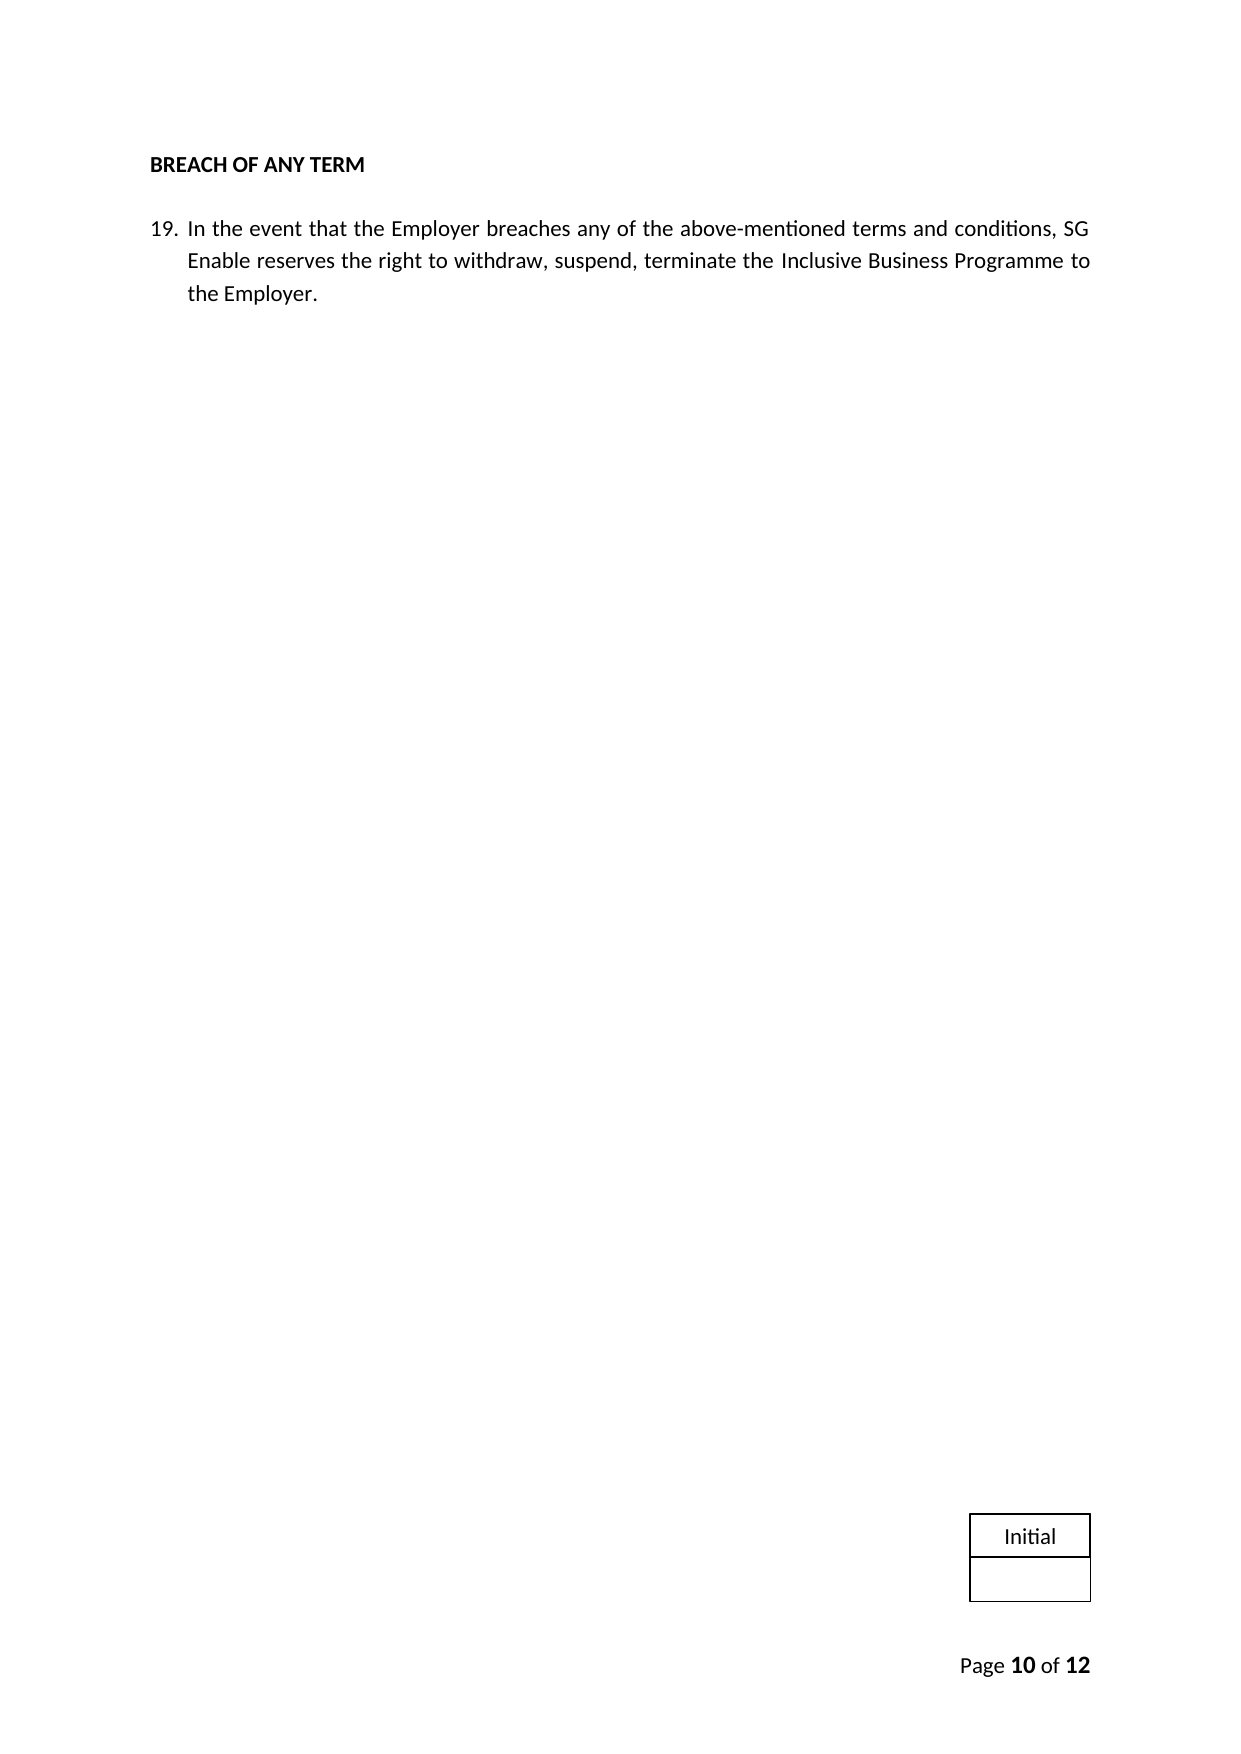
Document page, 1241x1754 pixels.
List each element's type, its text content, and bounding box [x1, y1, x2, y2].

text BREACH OF ANY TERM [150, 150, 1090, 178]
list In the event that the Employer breaches any of the above-mentioned terms and conditions, SG Enable reserves the right to withdraw, suspend, terminate the Inclusive Business Programme to the Employer. [150, 214, 1090, 307]
